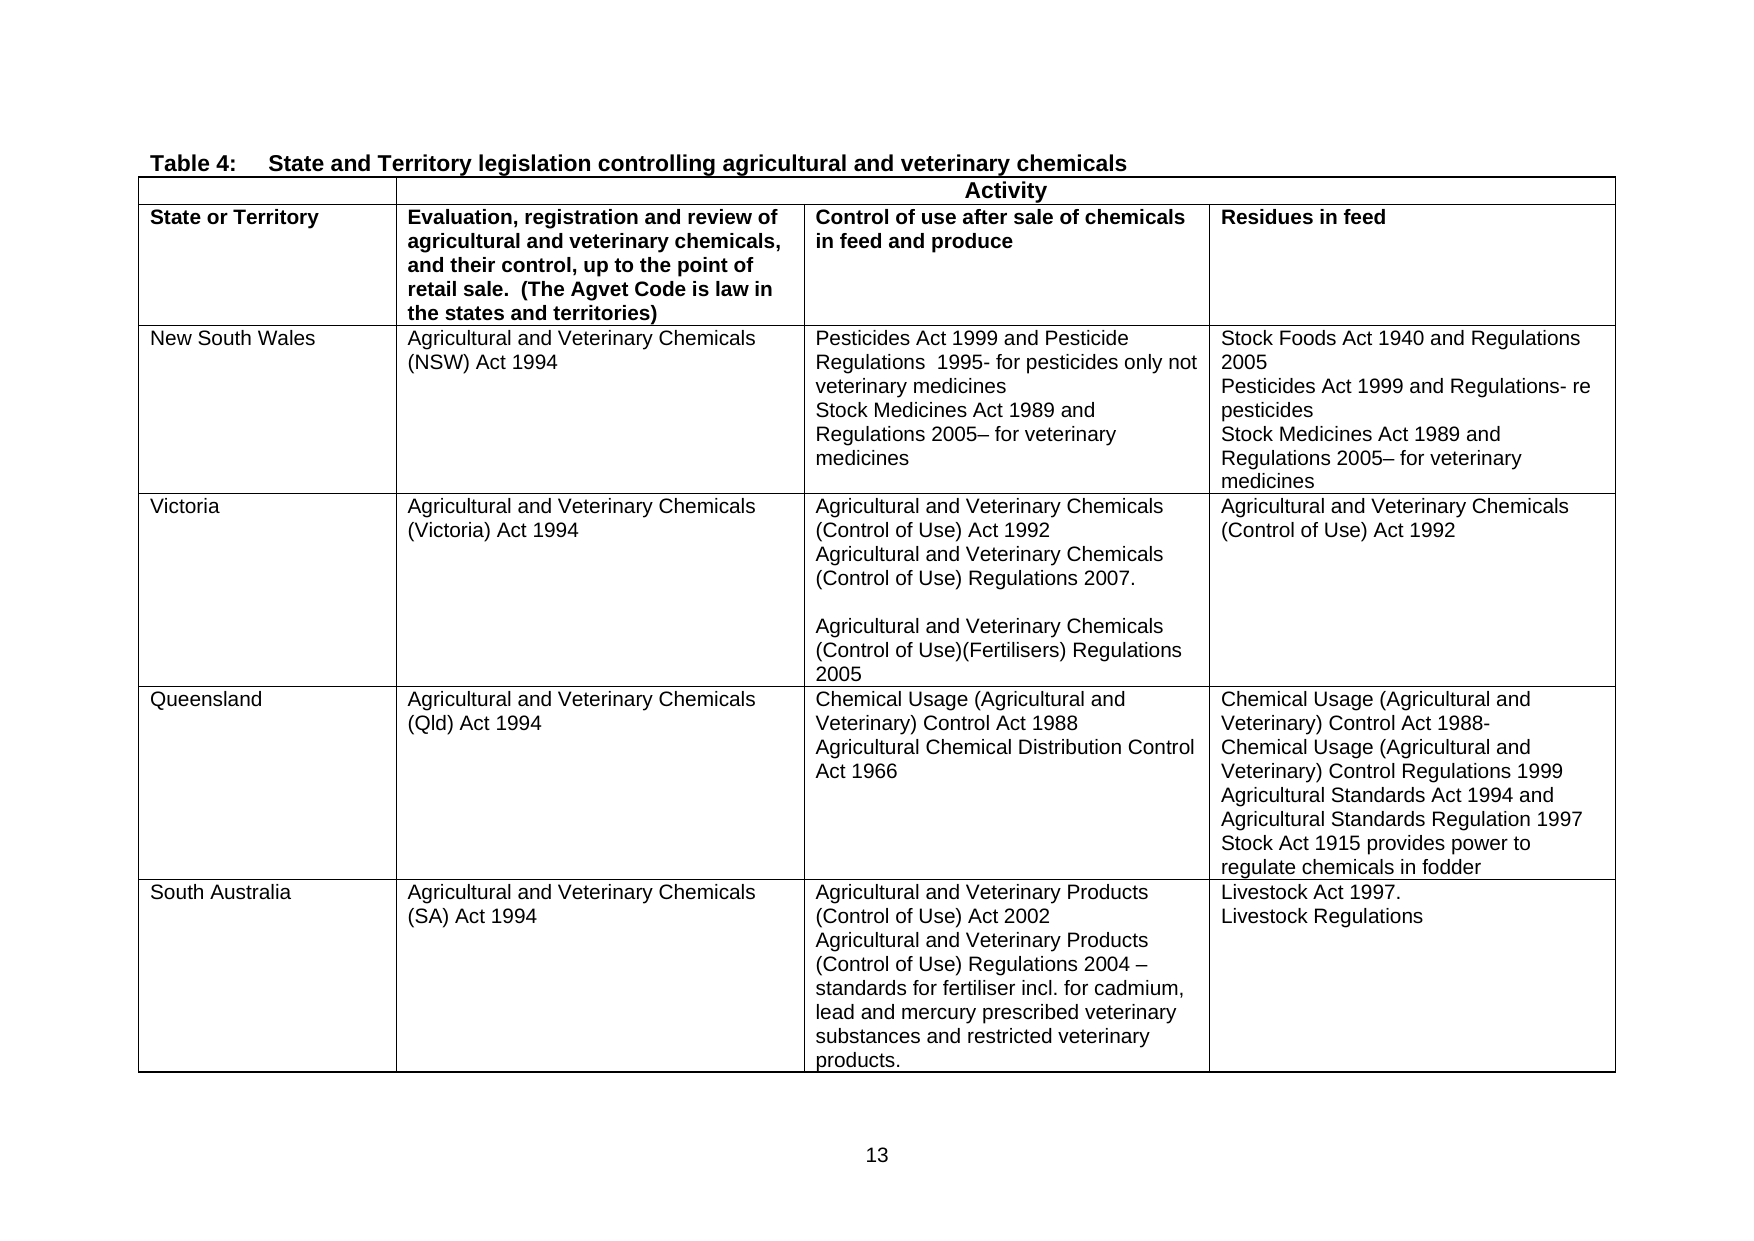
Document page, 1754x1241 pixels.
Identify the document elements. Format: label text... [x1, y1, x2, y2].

table_cell Victoria [139, 494, 396, 686]
table_cell Residues in feed [1210, 205, 1615, 324]
table_cell Queensland [139, 687, 396, 879]
table_cell Agricultural and Veterinary Chemicals (Control of Use) Act 1992 Agricultural and Veterinary Chemicals (Control of Use) Regulations 2007. Agricultural and Veterinary Chemicals (Control of Use)(Fertilisers) Regulations 2005 [805, 494, 1209, 686]
table_cell Chemical Usage (Agricultural and Veterinary) Control Act 1988 Agricultural Chemical Distribution Control Act 1966 [805, 687, 1209, 879]
table_cell Agricultural and Veterinary Chemicals (SA) Act 1994 [397, 880, 804, 1071]
table_cell State or Territory [139, 205, 396, 324]
table_header [139, 178, 396, 204]
table_cell Agricultural and Veterinary Chemicals (Qld) Act 1994 [397, 687, 804, 879]
table_cell New South Wales [139, 326, 396, 493]
title Table 4: State and Territory legislation controlling agricultural and veterinary chemicals [150, 150, 1604, 176]
table_header Activity [397, 178, 1615, 204]
table_cell Agricultural and Veterinary Chemicals (NSW) Act 1994 [397, 326, 804, 493]
table_cell Stock Foods Act 1940 and Regulations 2005 Pesticides Act 1999 and Regulations- re pesticides Stock Medicines Act 1989 and Regulations 2005– for veterinary medicines [1210, 326, 1615, 493]
table_cell South Australia [139, 880, 396, 1071]
table_cell Agricultural and Veterinary Products (Control of Use) Act 2002 Agricultural and Veterinary Products (Control of Use) Regulations 2004 – standards for fertiliser incl. for cadmium, lead and mercury prescribed veterinary substances and restricted veterinary products. [805, 880, 1209, 1071]
table_cell Agricultural and Veterinary Chemicals (Control of Use) Act 1992 [1210, 494, 1615, 686]
table_cell Pesticides Act 1999 and Pesticide Regulations 1995- for pesticides only not veterinary medicines Stock Medicines Act 1989 and Regulations 2005– for veterinary medicines [805, 326, 1209, 493]
table_cell Control of use after sale of chemicals in feed and produce [805, 205, 1209, 324]
table_cell Evaluation, registration and review of agricultural and veterinary chemicals, and their control, up to the point of retail sale. (The Agvet Code is law in the states and territories) [397, 205, 804, 324]
table_cell Livestock Act 1997. Livestock Regulations [1210, 880, 1615, 1071]
table_cell Agricultural and Veterinary Chemicals (Victoria) Act 1994 [397, 494, 804, 686]
table_cell Chemical Usage (Agricultural and Veterinary) Control Act 1988- Chemical Usage (Agricultural and Veterinary) Control Regulations 1999 Agricultural Standards Act 1994 and Agricultural Standards Regulation 1997 Stock Act 1915 provides power to regulate chemicals in fodder [1210, 687, 1615, 879]
